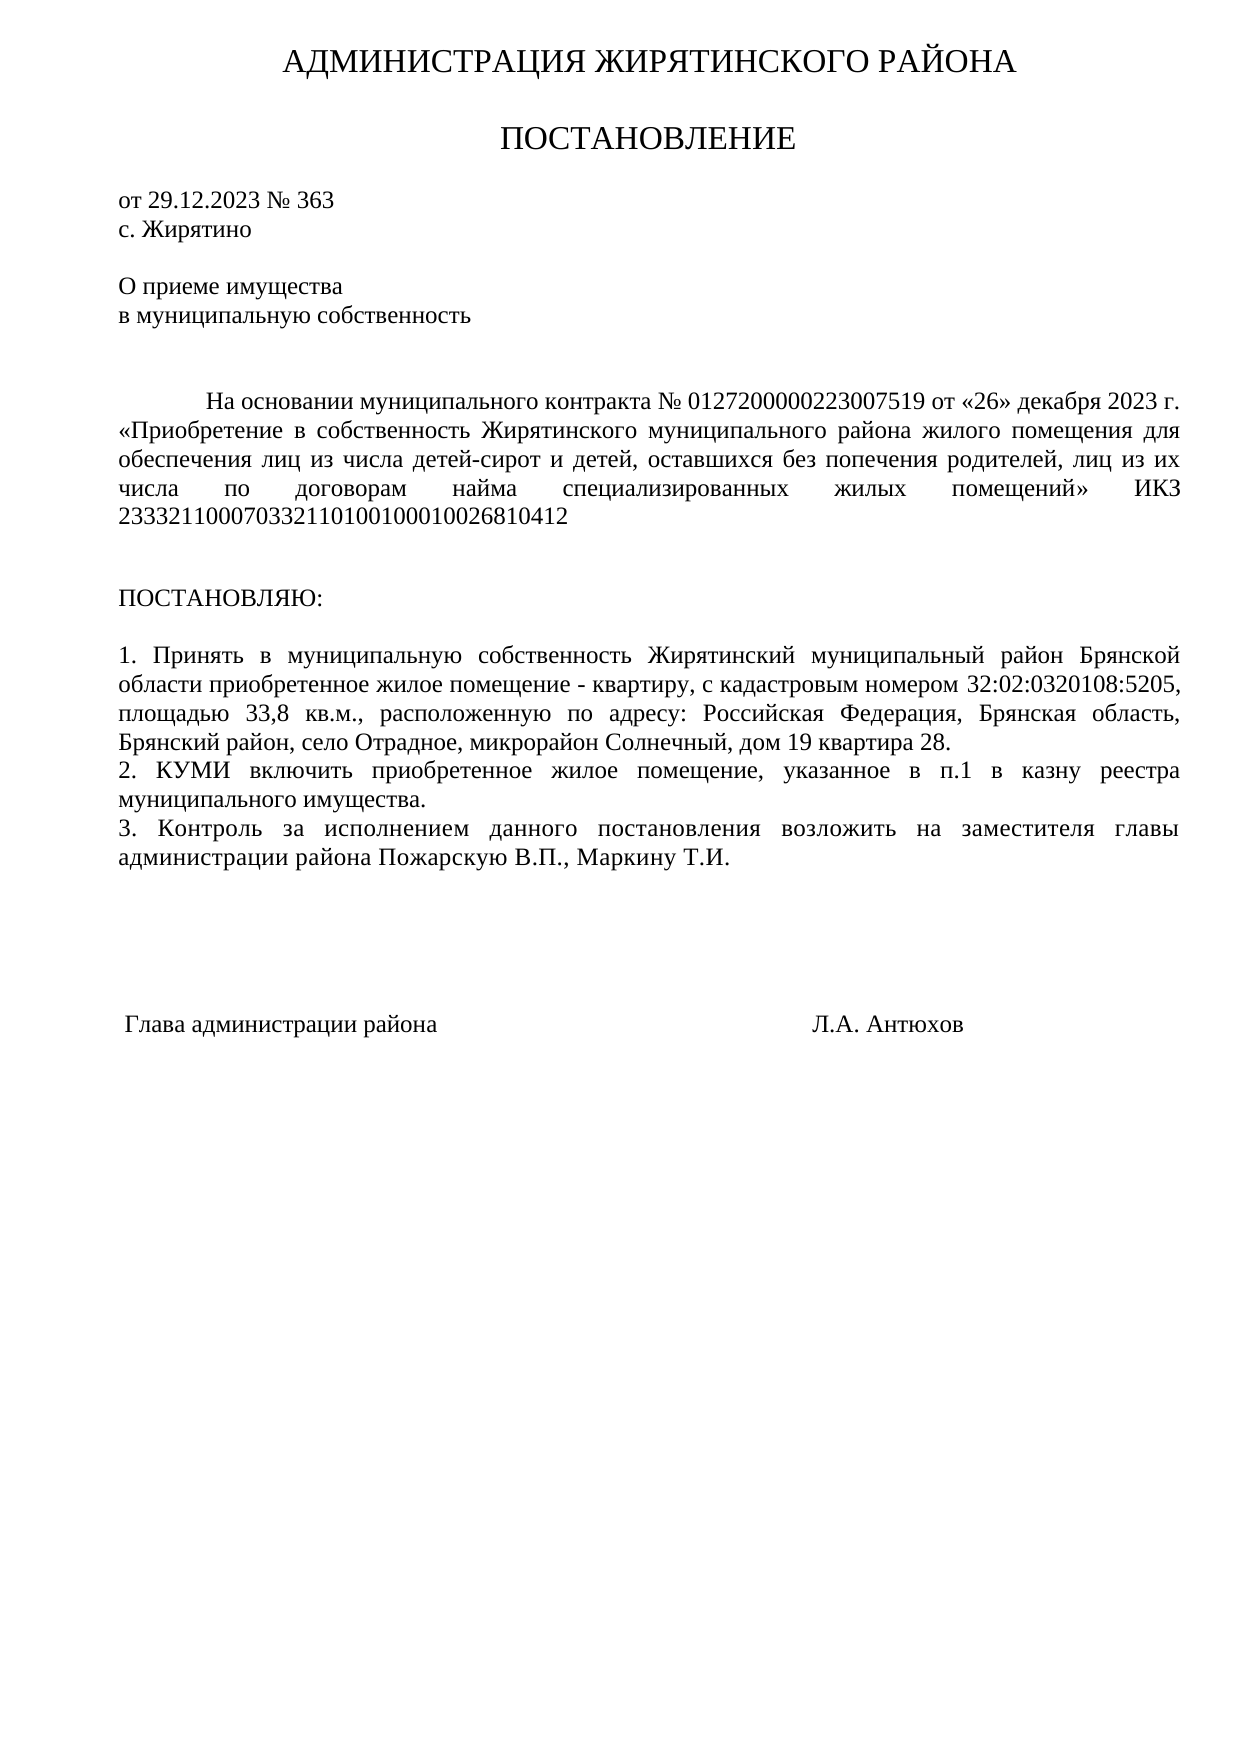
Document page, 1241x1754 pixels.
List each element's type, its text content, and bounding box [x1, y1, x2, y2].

text 1. Принять в муниципальную собственность Жирятинский муниципальный район Брянской области приобретенное жилое помещение - квартиру, с кадастровым номером 32:02:0320108:5205, площадью 33,8 кв.м., расположенную по адресу: Российская Федерация, Брянская область, Брянский район, село Отрадное, микрорайон Солнечный, дом 19 квартира 28. [118, 640, 1181, 755]
text На основании муниципального контракта № 0127200000223007519 от «26» декабря 2023 г. «Приобретение в собственность Жирятинского муниципального района жилого помещения для обеспечения лиц из числа детей-сирот и детей, оставшихся без попечения родителей, лиц из их числа по договорам найма специализированных жилых помещений» ИКЗ 233321100070332110100100010026810412 [118, 386, 1181, 530]
text О приеме имущества [118, 271, 1181, 300]
text 2. КУМИ включить приобретенное жилое помещение, указанное в п.1 в казну реестра муниципального имущества. [118, 755, 1181, 813]
subtitle от 29.12.2023 № 363 [118, 185, 1181, 214]
text Глава администрации района Л.А. Антюхов [118, 1009, 1181, 1038]
text в муниципальную собственность [118, 300, 1181, 329]
text 3. Контроль за исполнением данного постановления возложить на заместителя главы администрации района Пожарскую В.П., Маркину Т.И. [118, 813, 1181, 870]
text ПОСТАНОВЛЕНИЕ [118, 118, 1181, 156]
text ПОСТАНОВЛЯЮ: [118, 583, 1181, 612]
title АДМИНИСТРАЦИЯ ЖИРЯТИНСКОГО РАЙОНА [118, 41, 1181, 80]
subtitle с. Жирятино [118, 214, 1181, 243]
